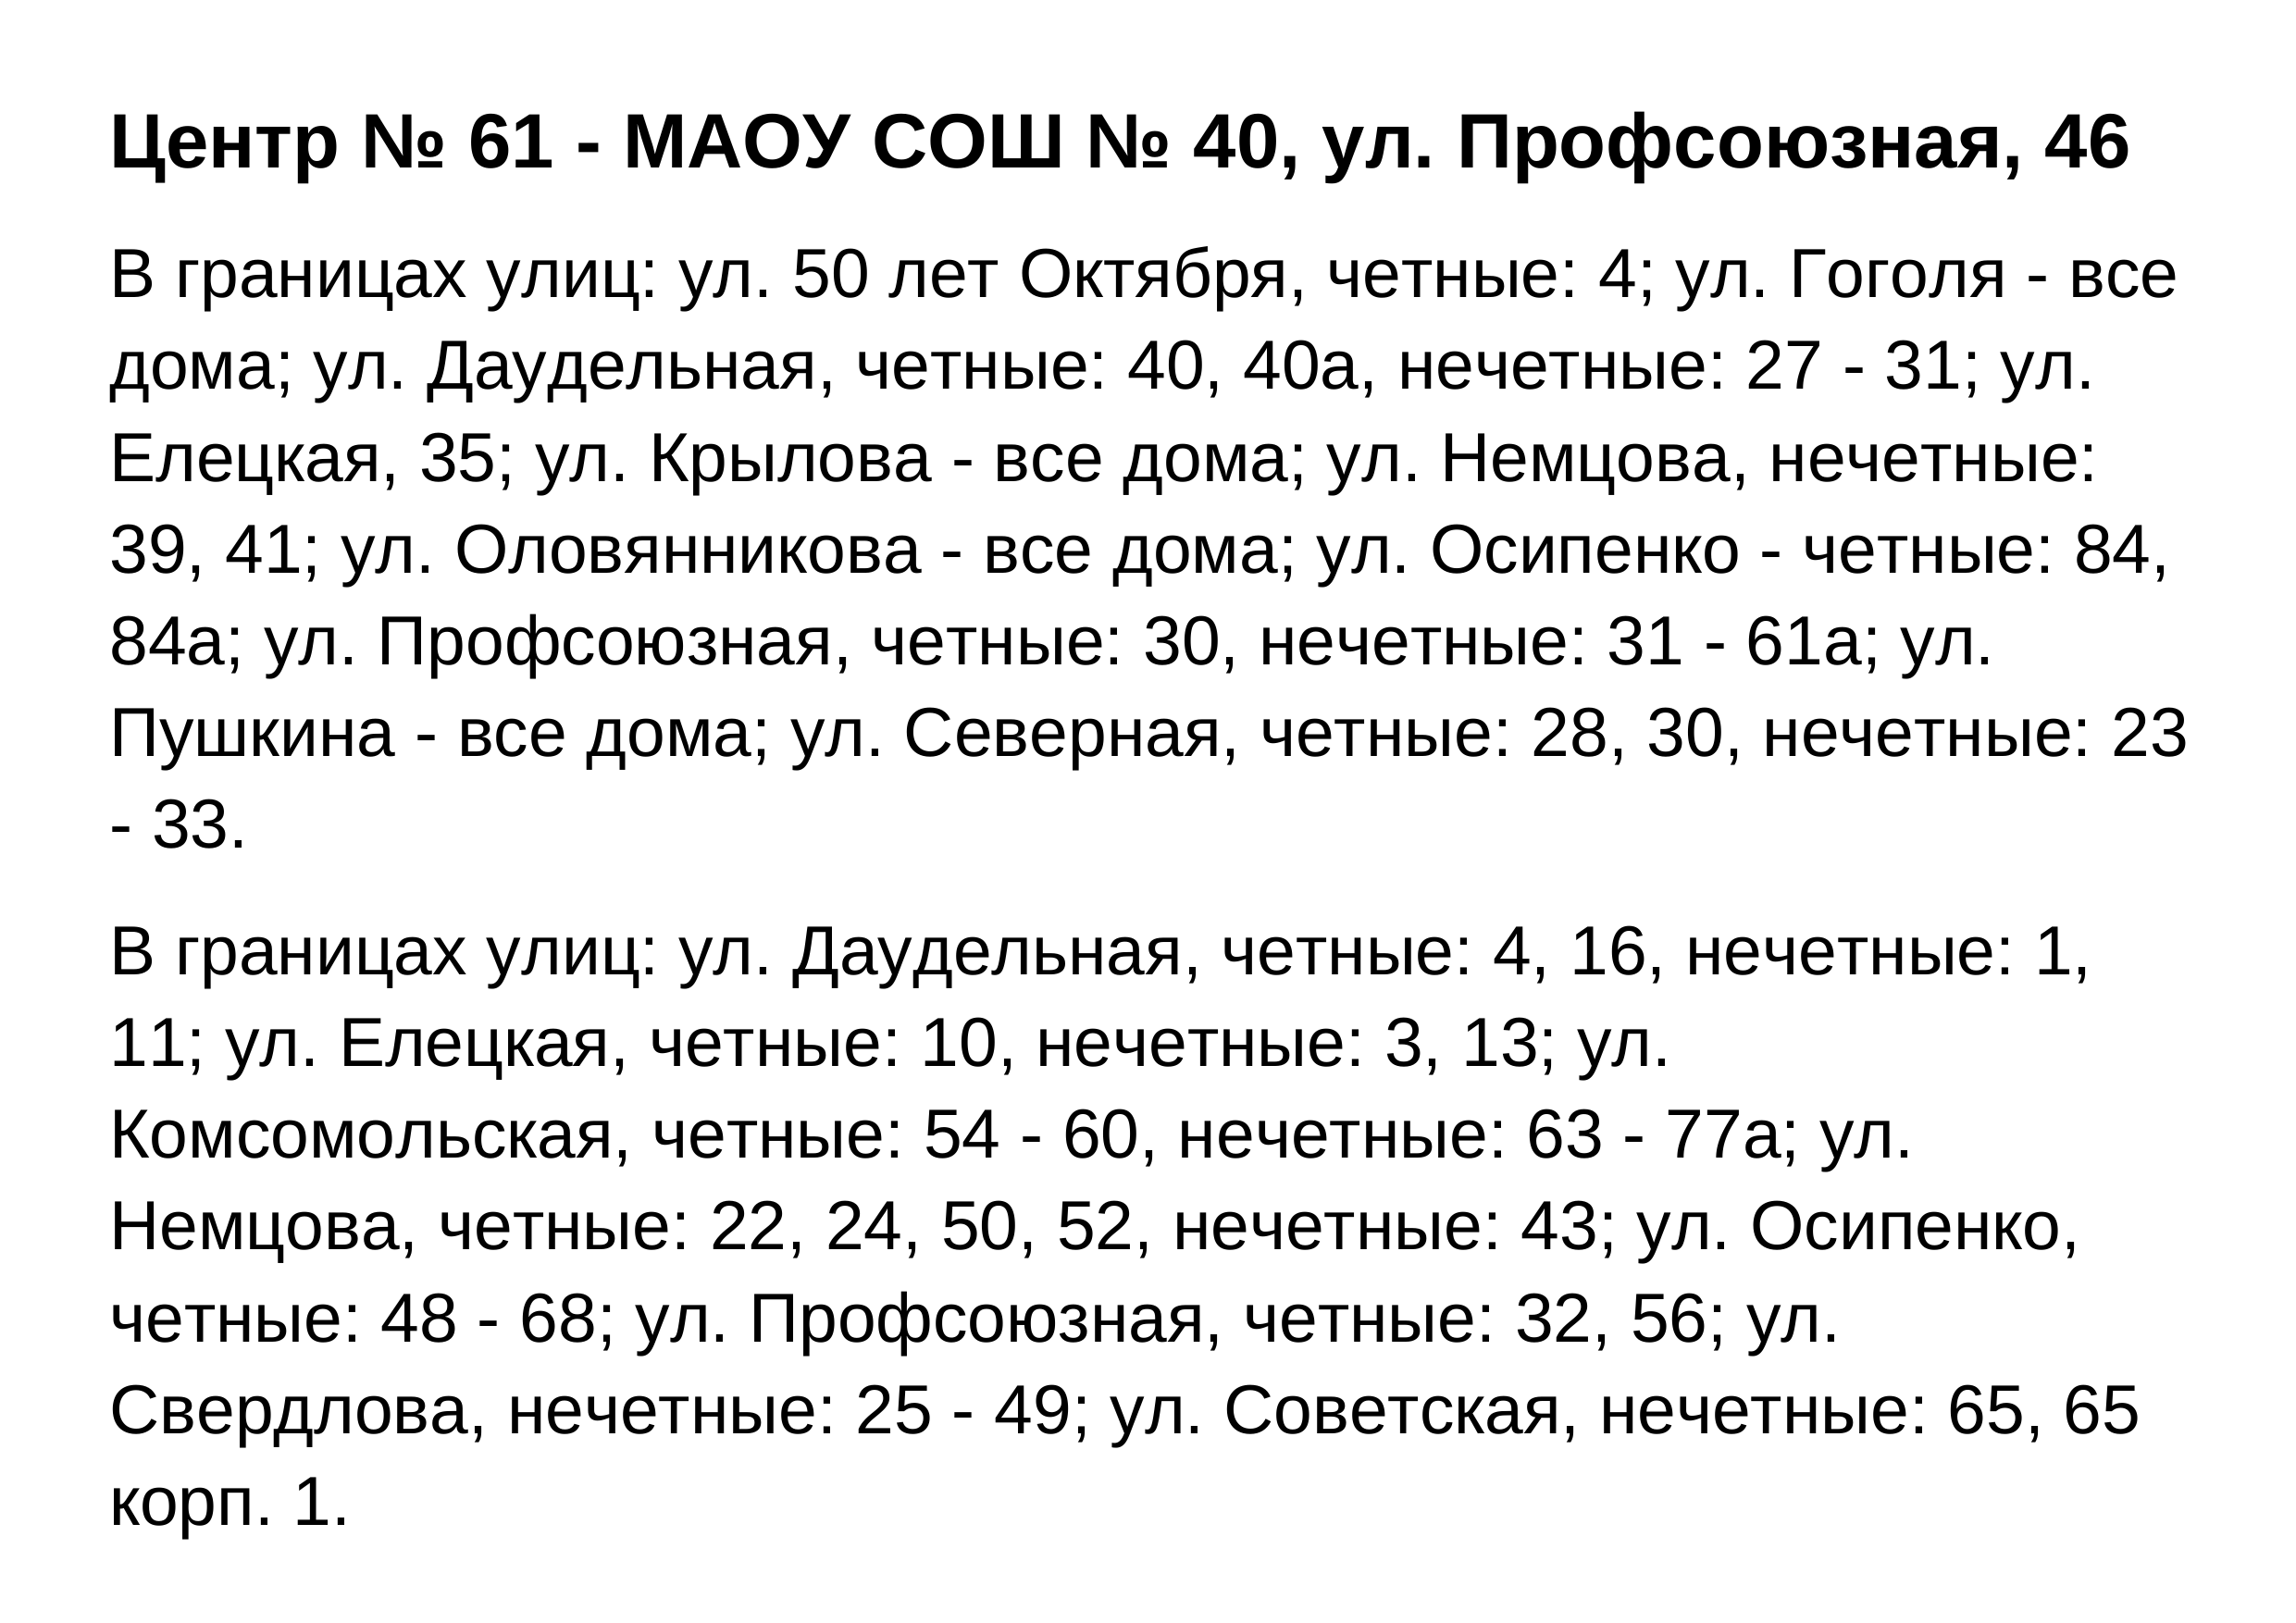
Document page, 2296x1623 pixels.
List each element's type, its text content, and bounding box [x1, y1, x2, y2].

text В границах улиц: ул. Даудельная, четные: 4, 16, нечетные: 1, 11; ул. Елецкая, четные: 10, нечетные: 3, 13; ул. Комсомольская, четные: 54 - 60, нечетные: 63 - 77а; ул. Немцова, четные: 22, 24, 50, 52, нечетные: 43; ул. Осипенко, четные: 48 - 68; ул. Профсоюзная, четные: 32, 56; ул. Свердлова, нечетные: 25 - 49; ул. Советская, нечетные: 65, 65 корп. 1. [109, 910, 2203, 1540]
subtitle Центр № 61 - МАОУ СОШ № 40, ул. Профсоюзная, 46 [109, 95, 2203, 184]
text В границах улиц: ул. 50 лет Октября, четные: 4; ул. Гоголя - все дома; ул. Даудельная, четные: 40, 40а, нечетные: 27 - 31; ул. Елецкая, 35; ул. Крылова - все дома; ул. Немцова, нечетные: 39, 41; ул. Оловянникова - все дома; ул. Осипенко - четные: 84, 84а; ул. Профсоюзная, четные: 30, нечетные: 31 - 61а; ул. Пушкина - все дома; ул. Северная, четные: 28, 30, нечетные: 23 - 33. [109, 232, 2203, 862]
